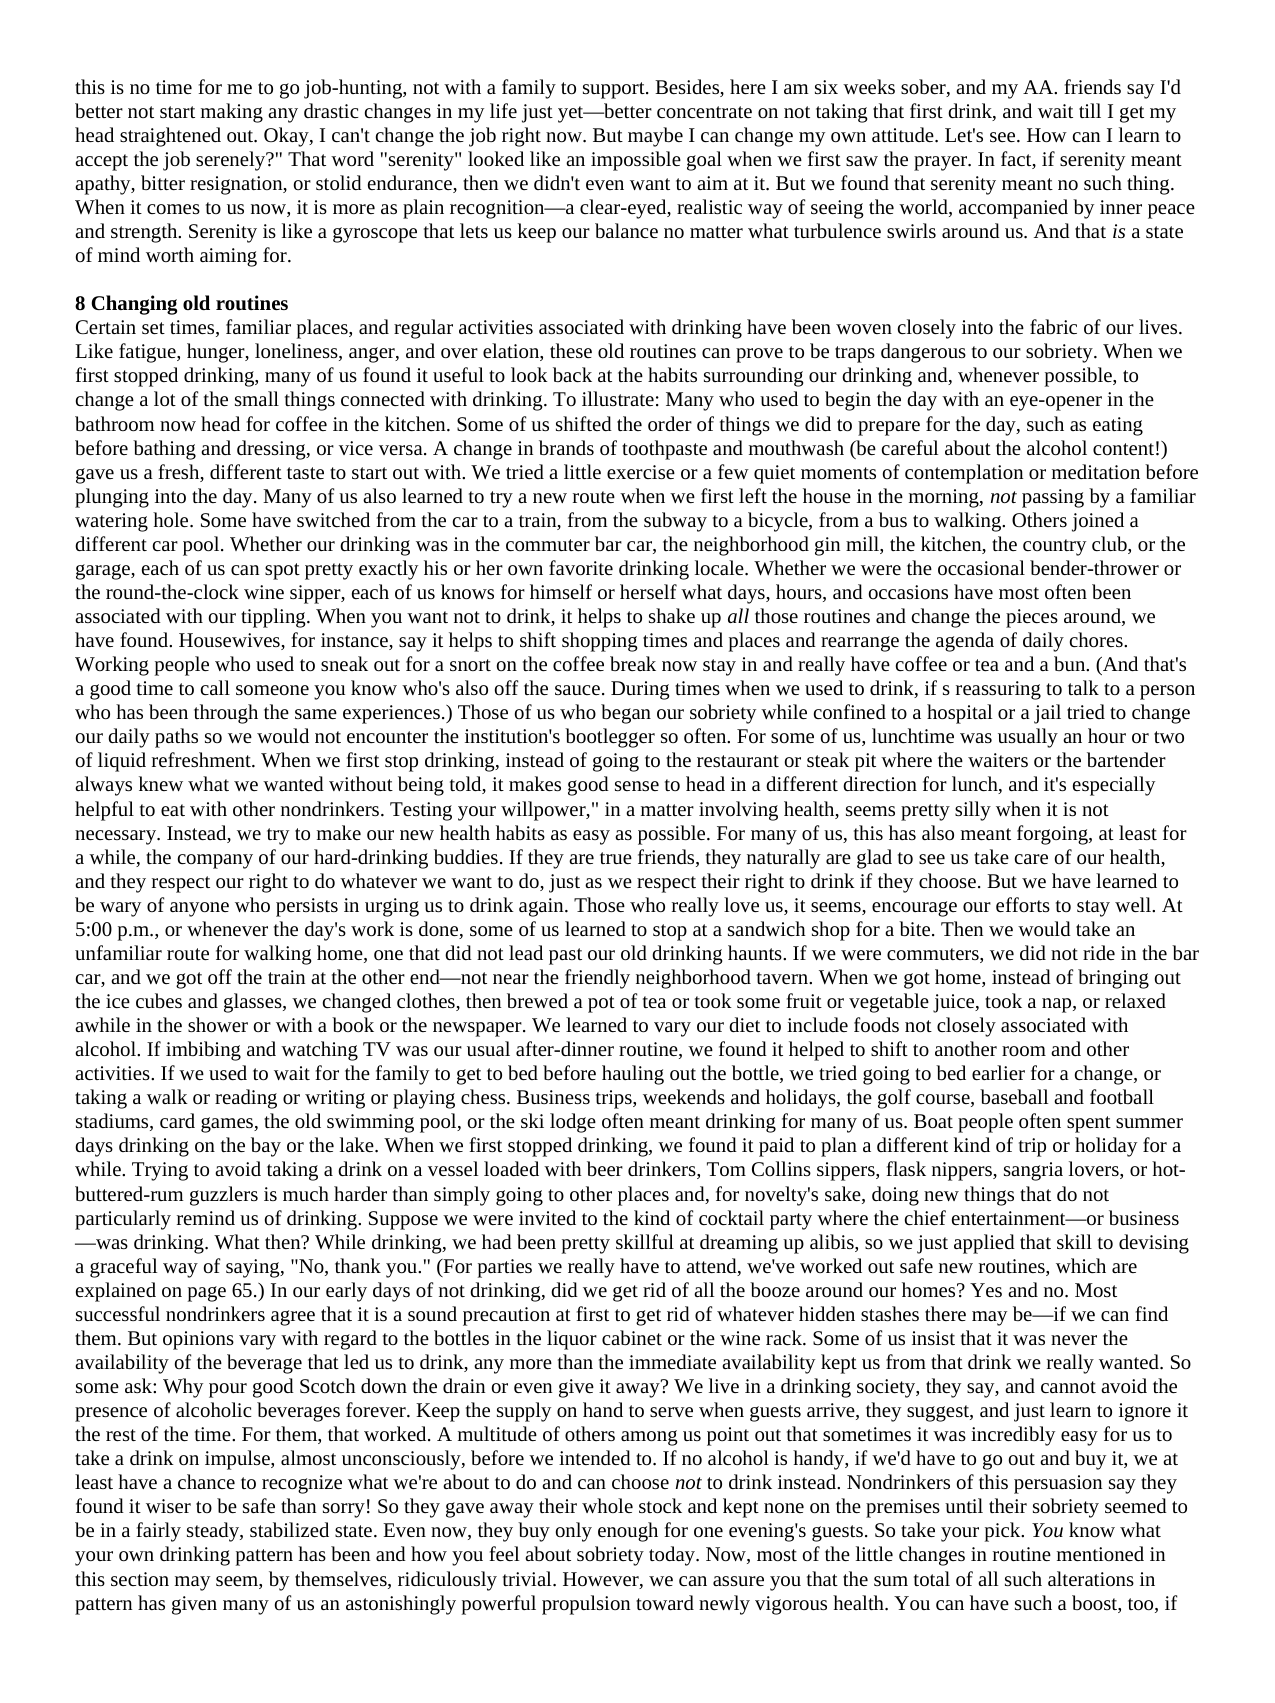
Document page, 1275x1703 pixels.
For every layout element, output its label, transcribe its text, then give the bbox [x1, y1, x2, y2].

text 8 Changing old routines [75, 291, 1200, 315]
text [75, 75, 1200, 267]
